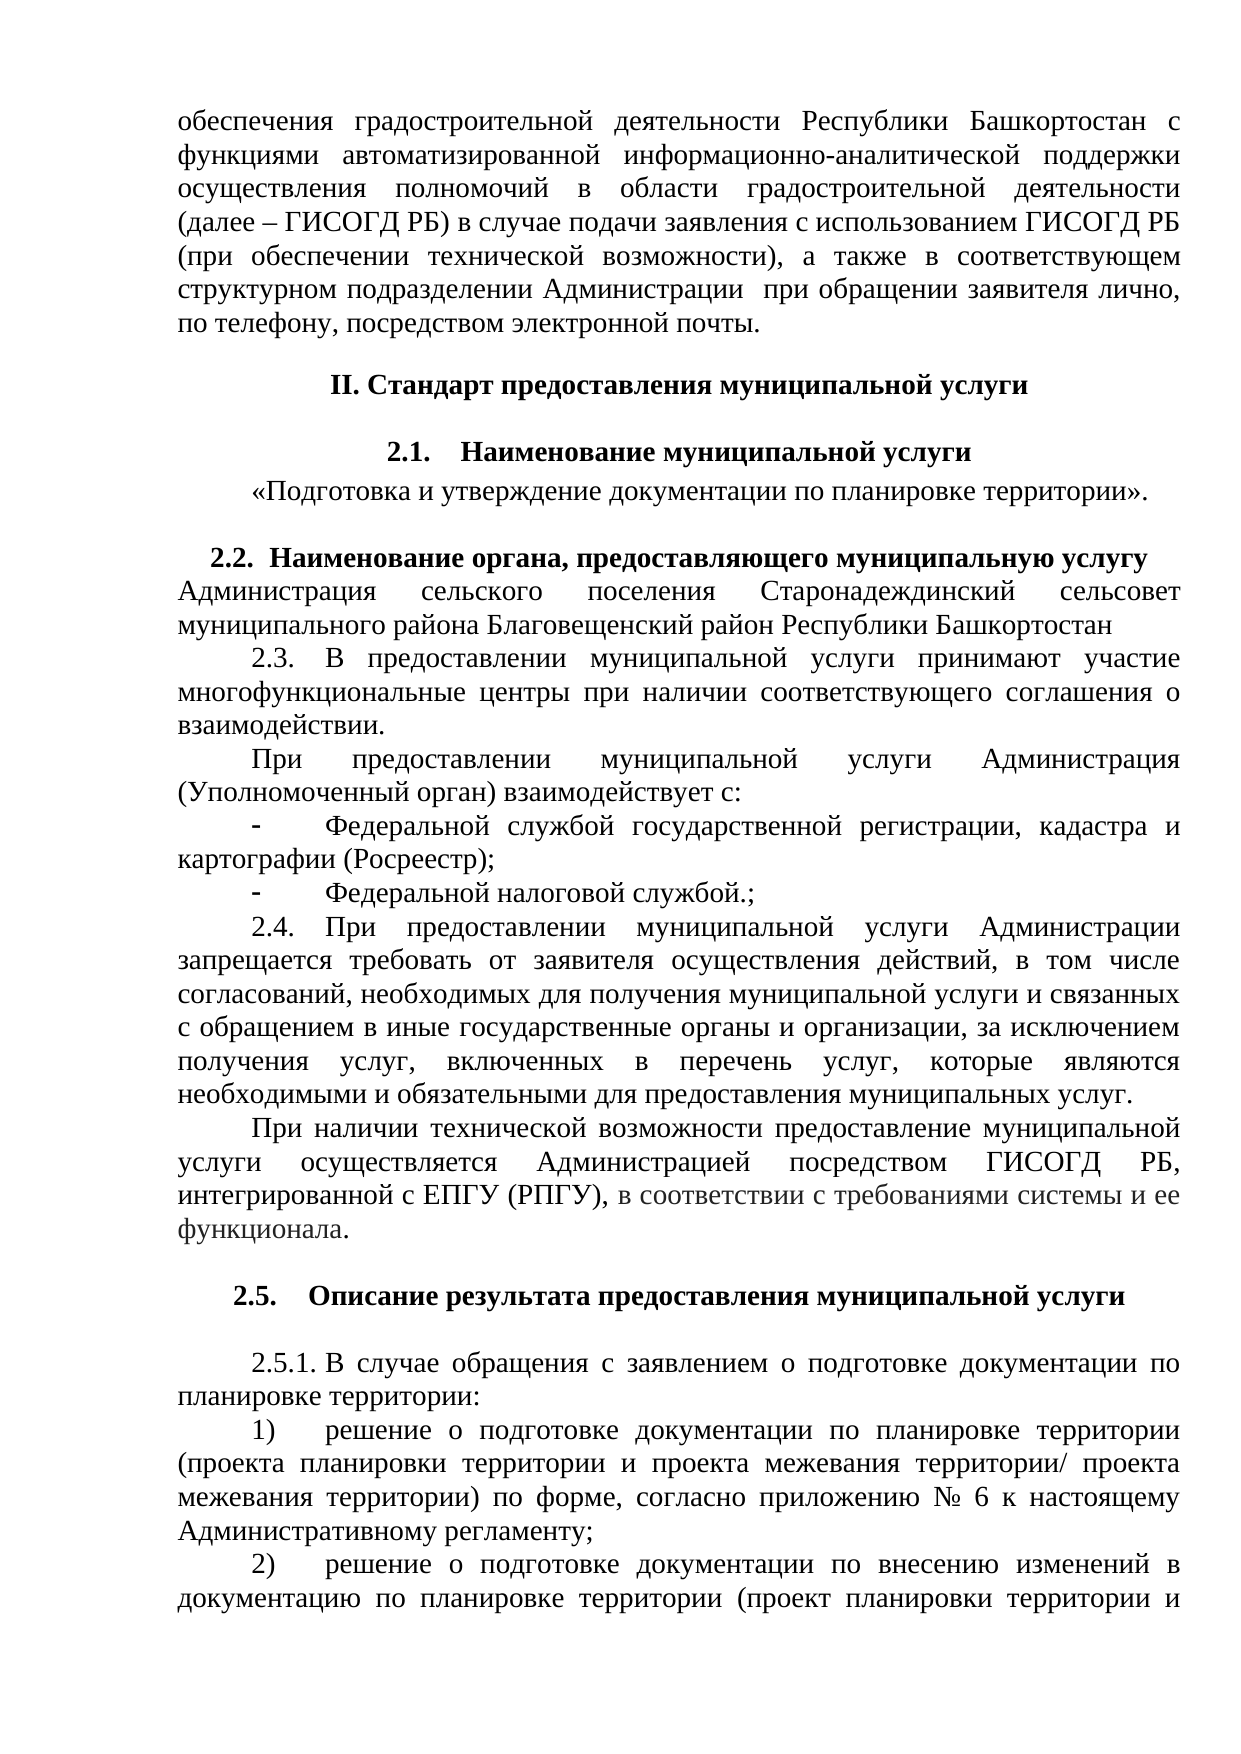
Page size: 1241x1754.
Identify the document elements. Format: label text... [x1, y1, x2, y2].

list Наименование муниципальной услуги [177, 434, 1181, 468]
text II. Стандарт предоставления муниципальной услуги [177, 367, 1181, 401]
list При предоставлении муниципальной услуги Администрации запрещается требовать от заявителя осуществления действий, в том числе согласований, необходимых для получения муниципальной услуги и связанных с обращением в иные государственные органы и организации, за исключением получения услуг, включенных в перечень услуг, которые являются необходимыми и обязательными для предоставления муниципальных услуг. [177, 909, 1181, 1110]
list В предоставлении муниципальной услуги принимают участие многофункциональные центры при наличии соответствующего соглашения о взаимодействии. [177, 640, 1181, 741]
text Администрация сельского поселения Старонадеждинский сельсовет муниципального района Благовещенский район Республики Башкортостан [177, 573, 1181, 640]
list При наличии технической возможности предоставление муниципальной услуги осуществляется Администрацией посредством ГИСОГД РБ, интегрированной с ЕПГУ (РПГУ), в соответствии с требованиями системы и ее функционала. [177, 1110, 1181, 1244]
list При предоставлении муниципальной услуги Администрация (Уполномоченный орган) взаимодействует с: [177, 741, 1181, 808]
list 1) решение о подготовке документации по планировке территории (проекта планировки территории и проекта межевания территории/ проекта межевания территории) по форме, согласно приложению № 6 к настоящему Административному регламенту; [177, 1412, 1181, 1546]
list «Подготовка и утверждение документации по планировке территории». [251, 473, 1181, 506]
list Наименование органа, предоставляющего муниципальную услугу [177, 540, 1181, 573]
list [177, 103, 1181, 338]
list Описание результата предоставления муниципальной услуги [177, 1278, 1181, 1311]
list В случае обращения с заявлением о подготовке документации по планировке территории: [177, 1345, 1181, 1412]
list Федеральной налоговой службой.; [177, 875, 1181, 909]
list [177, 1546, 1181, 1613]
list Федеральной службой государственной регистрации, кадастра и картографии (Росреестр); [177, 808, 1181, 875]
